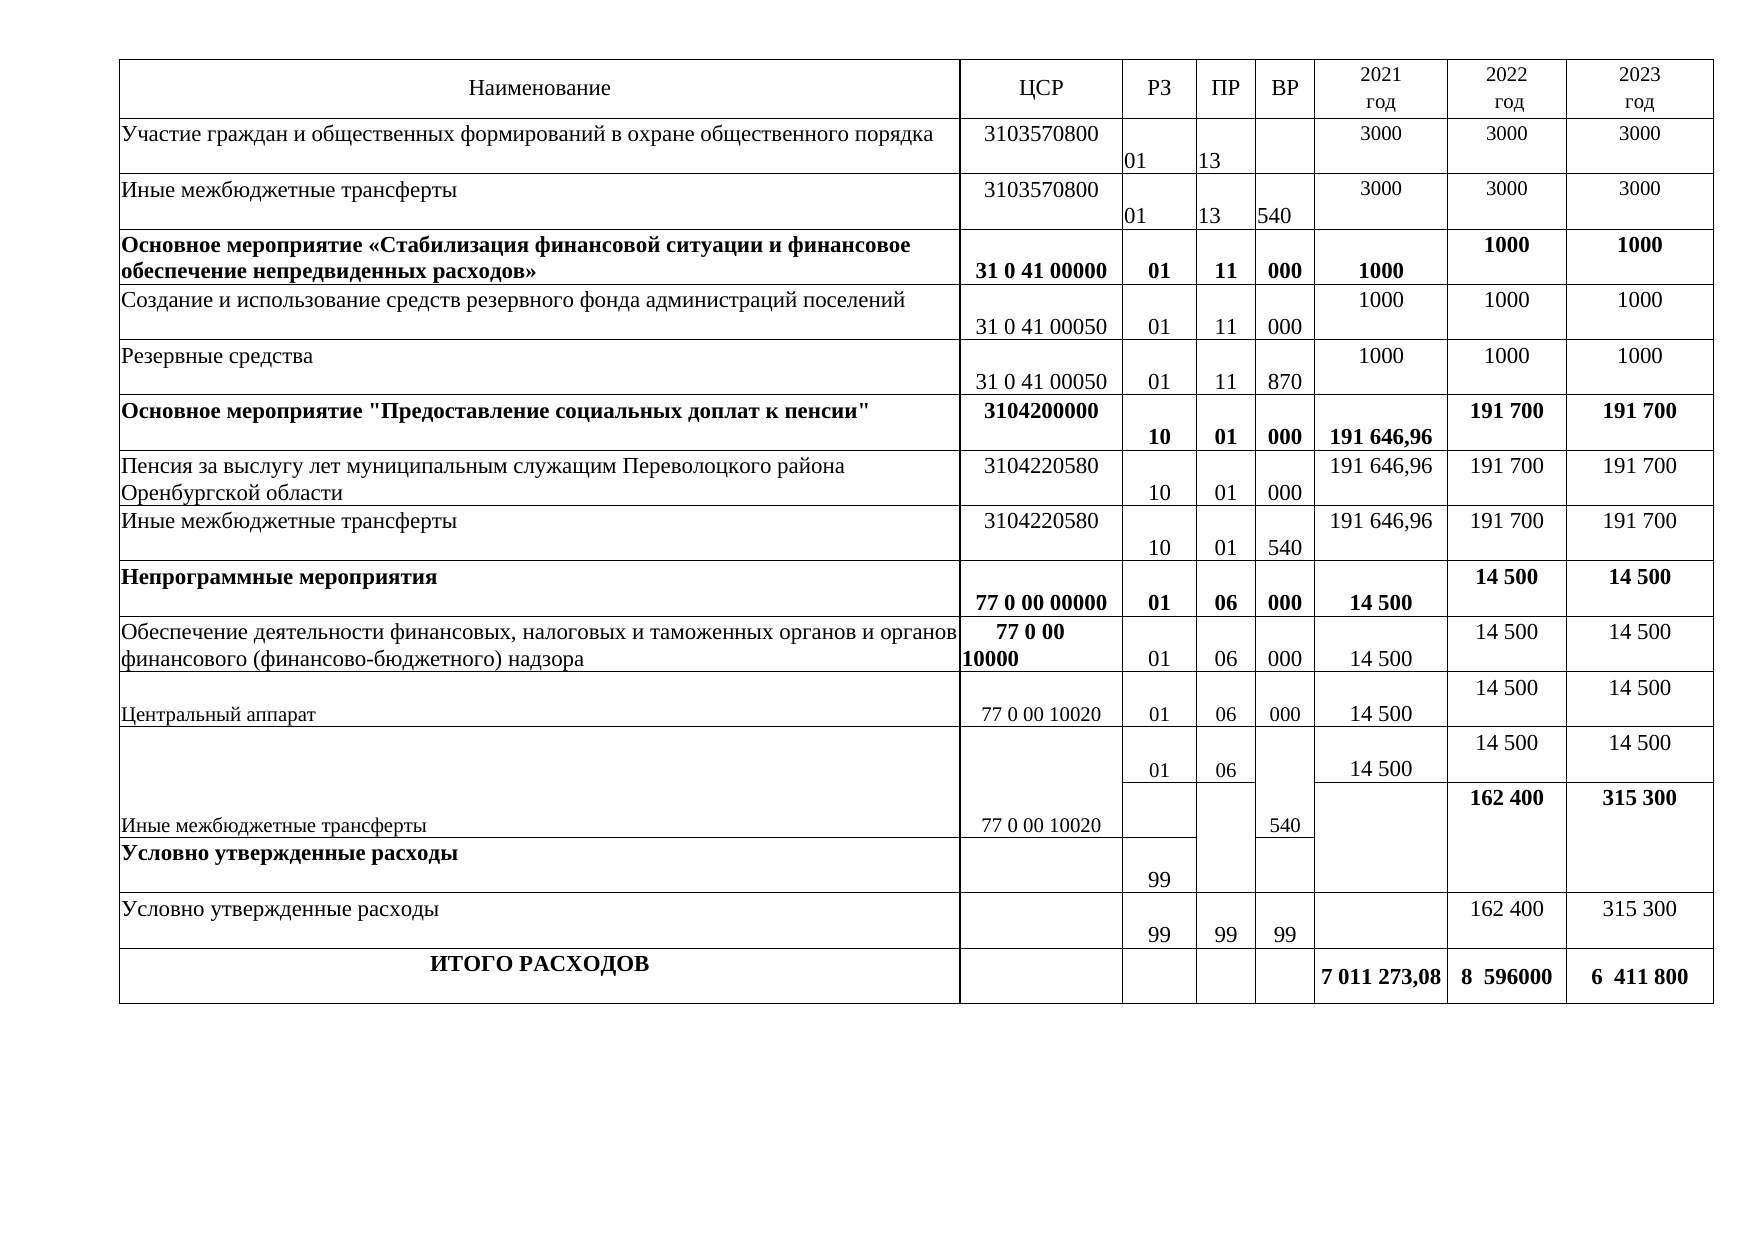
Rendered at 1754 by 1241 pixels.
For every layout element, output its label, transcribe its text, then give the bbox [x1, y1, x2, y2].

table_cell 99 [1123, 893, 1196, 947]
table_cell 540 [1256, 727, 1314, 837]
table_cell 01 [1123, 174, 1196, 228]
table_cell 10 [1123, 451, 1196, 505]
table_cell 3000 [1448, 174, 1566, 228]
table_cell 1000 [1567, 340, 1713, 394]
table_cell 162 400 [1448, 783, 1566, 892]
table_cell 540 [1256, 506, 1314, 560]
table_cell 1000 [1315, 230, 1447, 284]
table_cell 870 [1256, 340, 1314, 394]
table_header РЗ [1123, 60, 1196, 118]
table_cell [1123, 783, 1196, 837]
table_cell 14 500 [1567, 727, 1713, 782]
table_cell 01 [1123, 561, 1196, 616]
table_cell 3000 [1448, 119, 1566, 173]
table_header 2023 год [1567, 60, 1713, 118]
table_header ЦСР [961, 60, 1122, 118]
table_cell 77 0 00 00000 [961, 561, 1122, 616]
table_cell 191 646,96 [1315, 395, 1447, 450]
table_cell 1000 [1567, 230, 1713, 284]
table_cell Участие граждан и общественных формирований в охране общественного порядка [120, 119, 959, 173]
table_cell 315 300 [1567, 783, 1713, 892]
table_cell 3000 [1567, 174, 1713, 228]
table_cell 191 700 [1567, 395, 1713, 450]
table_cell 7 011 273,08 [1315, 949, 1447, 1003]
table_cell 77 0 00 10020 [961, 672, 1122, 726]
table_cell 000 [1256, 617, 1314, 671]
table_cell 191 700 [1448, 506, 1566, 560]
table_cell Иные межбюджетные трансферты [120, 727, 959, 837]
table_cell 13 [1197, 174, 1255, 228]
table_cell 14 500 [1567, 672, 1713, 726]
table_cell 000 [1256, 230, 1314, 284]
table_cell 31 0 41 00050 [961, 340, 1122, 394]
table_cell 1000 [1315, 285, 1447, 339]
table_cell 99 [1123, 838, 1196, 892]
table_cell 01 [1197, 506, 1255, 560]
table_cell 3000 [1567, 119, 1713, 173]
table_cell [961, 949, 1122, 1003]
table_cell [1256, 838, 1314, 892]
table_cell 000 [1256, 672, 1314, 726]
table_cell 01 [1197, 451, 1255, 505]
table_cell [961, 838, 1122, 892]
table_cell 14 500 [1567, 617, 1713, 671]
table_cell Основное мероприятие «Стабилизация финансовой ситуации и финансовое обеспечение непредвиденных расходов» [120, 230, 959, 284]
table_cell 14 500 [1448, 727, 1566, 782]
table_cell 13 [1197, 119, 1255, 173]
table_cell 191 700 [1567, 506, 1713, 560]
table_cell [961, 893, 1122, 947]
table_cell 1000 [1448, 340, 1566, 394]
table_cell 31 0 41 00000 [961, 230, 1122, 284]
table_cell 01 [1123, 285, 1196, 339]
table_cell 31 0 41 00050 [961, 285, 1122, 339]
table_cell [1197, 783, 1255, 892]
table_cell 3104220580 [961, 451, 1122, 505]
table_cell 11 [1197, 230, 1255, 284]
table_cell Условно утвержденные расходы [120, 893, 959, 947]
table_cell [1315, 783, 1447, 892]
table_cell 01 [1123, 340, 1196, 394]
table_cell 06 [1197, 561, 1255, 616]
table_cell 01 [1123, 230, 1196, 284]
table_cell 10 [1123, 395, 1196, 450]
table_cell 10 [1123, 506, 1196, 560]
table_cell 14 500 [1448, 561, 1566, 616]
table_cell ИТОГО РАСХОДОВ [120, 949, 959, 1003]
table_cell 1000 [1315, 340, 1447, 394]
table_cell 11 [1197, 285, 1255, 339]
table_cell Резервные средства [120, 340, 959, 394]
table_cell 01 [1123, 672, 1196, 726]
table_cell 14 500 [1315, 672, 1447, 726]
table_cell 1000 [1448, 285, 1566, 339]
table_cell Основное мероприятие "Предоставление социальных доплат к пенсии" [120, 395, 959, 450]
table_cell 3000 [1315, 119, 1447, 173]
table_cell 6 411 800 [1567, 949, 1713, 1003]
table_cell 000 [1256, 561, 1314, 616]
table_cell Создание и использование средств резервного фонда администраций поселений [120, 285, 959, 339]
table_cell Иные межбюджетные трансферты [120, 506, 959, 560]
table_cell 191 646,96 [1315, 451, 1447, 505]
table_cell 14 500 [1448, 672, 1566, 726]
table_cell 99 [1197, 893, 1255, 947]
table_cell 8 596000 [1448, 949, 1566, 1003]
table_header ВР [1256, 60, 1314, 118]
table_cell 000 [1256, 285, 1314, 339]
table_cell [1256, 119, 1314, 173]
table_header ПР [1197, 60, 1255, 118]
table_cell 77 0 00 10000 [961, 617, 1122, 671]
table_cell [1315, 893, 1447, 947]
table_cell [1256, 949, 1314, 1003]
table_cell 14 500 [1315, 617, 1447, 671]
table_cell 01 [1123, 617, 1196, 671]
table_cell 1000 [1567, 285, 1713, 339]
table_cell 3103570800 [961, 174, 1122, 228]
table_cell Центральный аппарат [120, 672, 959, 726]
table_header Наименование [120, 60, 959, 118]
table_cell 14 500 [1448, 617, 1566, 671]
table_cell Иные межбюджетные трансферты [120, 174, 959, 228]
table_cell 315 300 [1567, 893, 1713, 947]
table_cell 99 [1256, 893, 1314, 947]
table_cell 11 [1197, 340, 1255, 394]
table_cell 01 [1123, 119, 1196, 173]
table_cell 162 400 [1448, 893, 1566, 947]
table_cell 06 [1197, 727, 1255, 782]
table_cell 14 500 [1315, 561, 1447, 616]
table_cell 540 [1256, 174, 1314, 228]
table_cell 06 [1197, 672, 1255, 726]
table_cell 3103570800 [961, 119, 1122, 173]
table_header 2022 год [1448, 60, 1566, 118]
table_cell [1197, 949, 1255, 1003]
table_header 2021 год [1315, 60, 1447, 118]
table_cell 06 [1197, 617, 1255, 671]
table_cell 14 500 [1567, 561, 1713, 616]
table_cell 191 646,96 [1315, 506, 1447, 560]
table_cell 191 700 [1448, 395, 1566, 450]
table_cell 3104220580 [961, 506, 1122, 560]
table_cell 3104200000 [961, 395, 1122, 450]
table_cell 191 700 [1567, 451, 1713, 505]
table_cell Условно утвержденные расходы [120, 838, 959, 892]
table_cell 01 [1123, 727, 1196, 782]
table_cell 000 [1256, 451, 1314, 505]
table_cell Обеспечение деятельности финансовых, налоговых и таможенных органов и органов финансового (финансово-бюджетного) надзора [120, 617, 959, 671]
table_cell Пенсия за выслугу лет муниципальным служащим Переволоцкого района Оренбургской области [120, 451, 959, 505]
table_cell 14 500 [1315, 727, 1447, 782]
table_cell 000 [1256, 395, 1314, 450]
table_cell 3000 [1315, 174, 1447, 228]
table_cell Непрограммные мероприятия [120, 561, 959, 616]
table_cell 191 700 [1448, 451, 1566, 505]
table_cell [1123, 949, 1196, 1003]
table_cell 1000 [1448, 230, 1566, 284]
table_cell 77 0 00 10020 [961, 727, 1122, 837]
table_cell 01 [1197, 395, 1255, 450]
